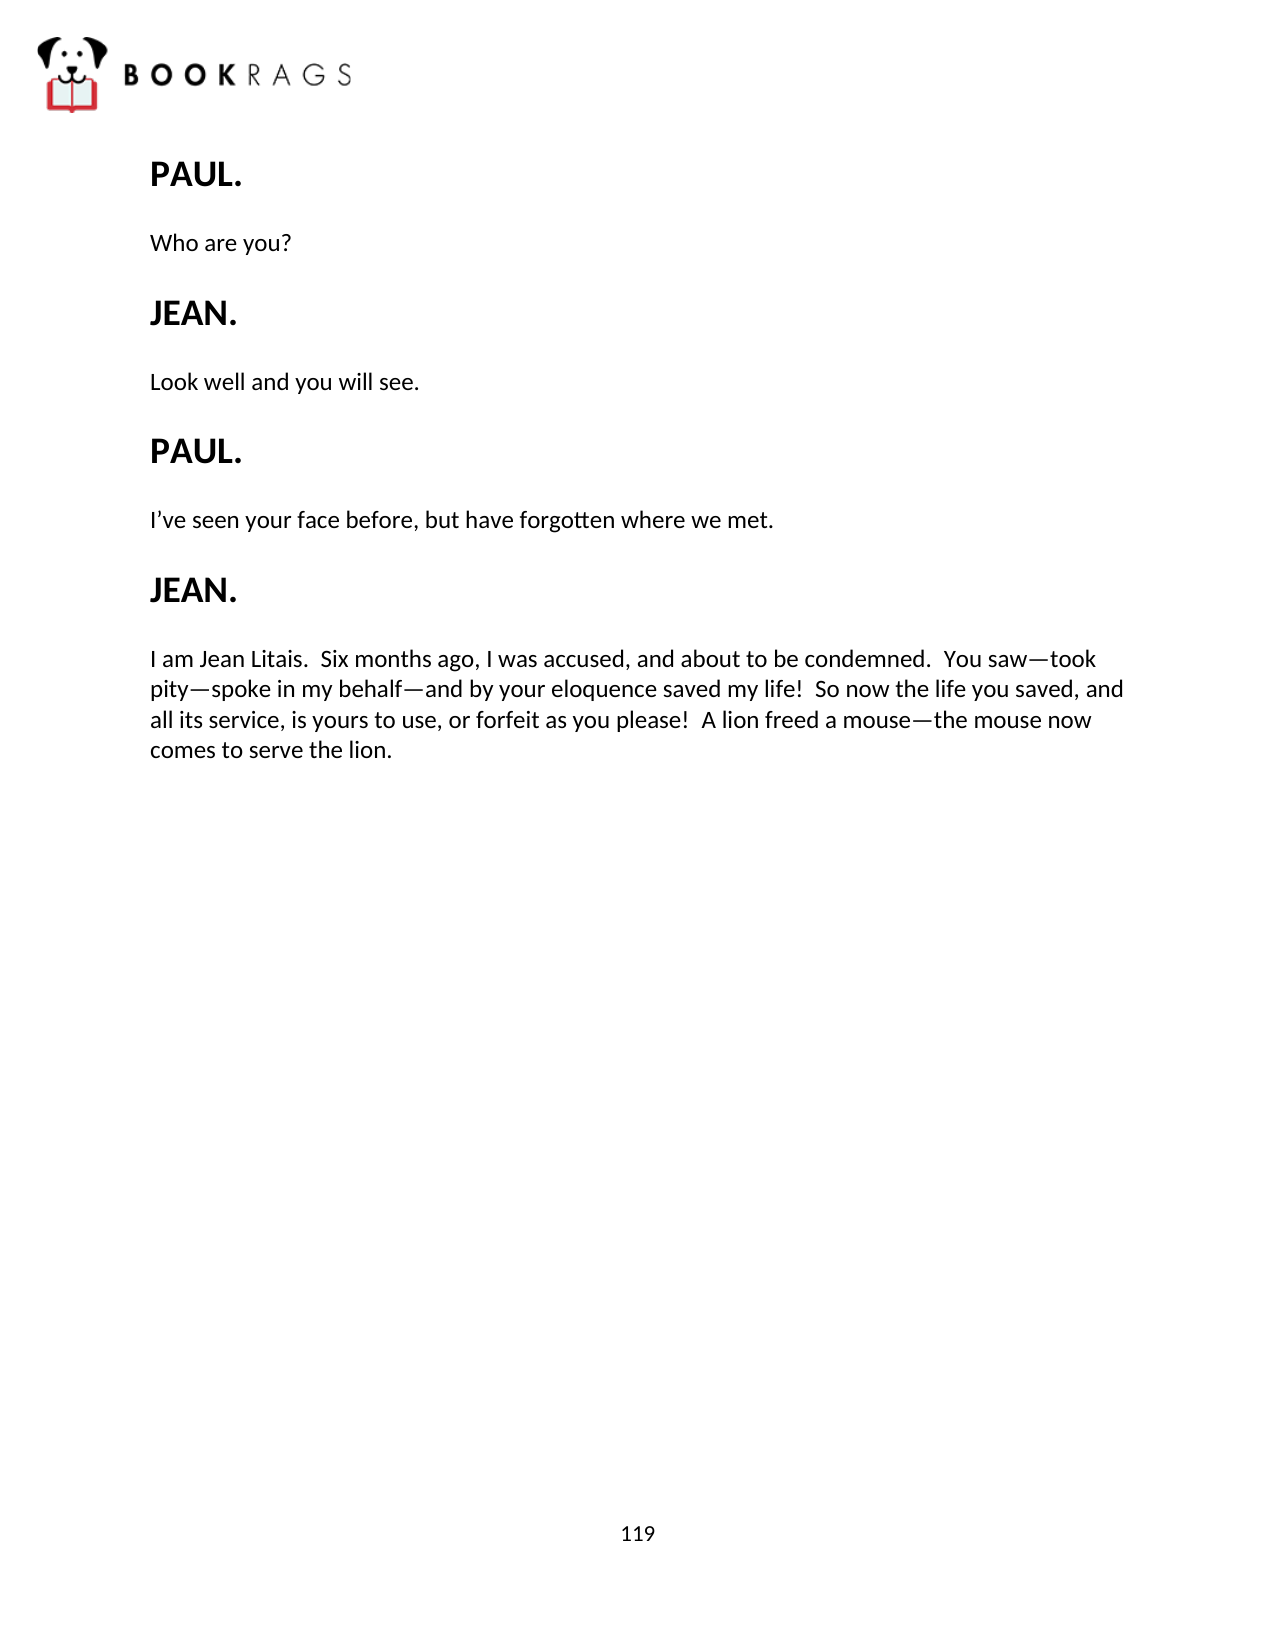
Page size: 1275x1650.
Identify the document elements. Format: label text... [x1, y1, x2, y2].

text PAUL. [150, 150, 1125, 196]
text I’ve seen your face before, but have forgotten where we met. [150, 504, 1125, 535]
text I am Jean Litais. Six months ago, I was accused, and about to be condemned. You saw—­took pity—­spoke in my behalf—­and by your eloquence saved my life! So now the life you saved, and all its service, is yours to use, or forfeit as you please! A lion freed a mouse—­the mouse now comes to serve the lion. [150, 643, 1125, 765]
picture [37, 37, 351, 113]
text JEAN. [150, 289, 1125, 334]
text Who are you? [150, 227, 1125, 257]
text PAUL. [150, 427, 1125, 473]
text Look well and you will see. [150, 366, 1125, 396]
text JEAN. [150, 566, 1125, 612]
